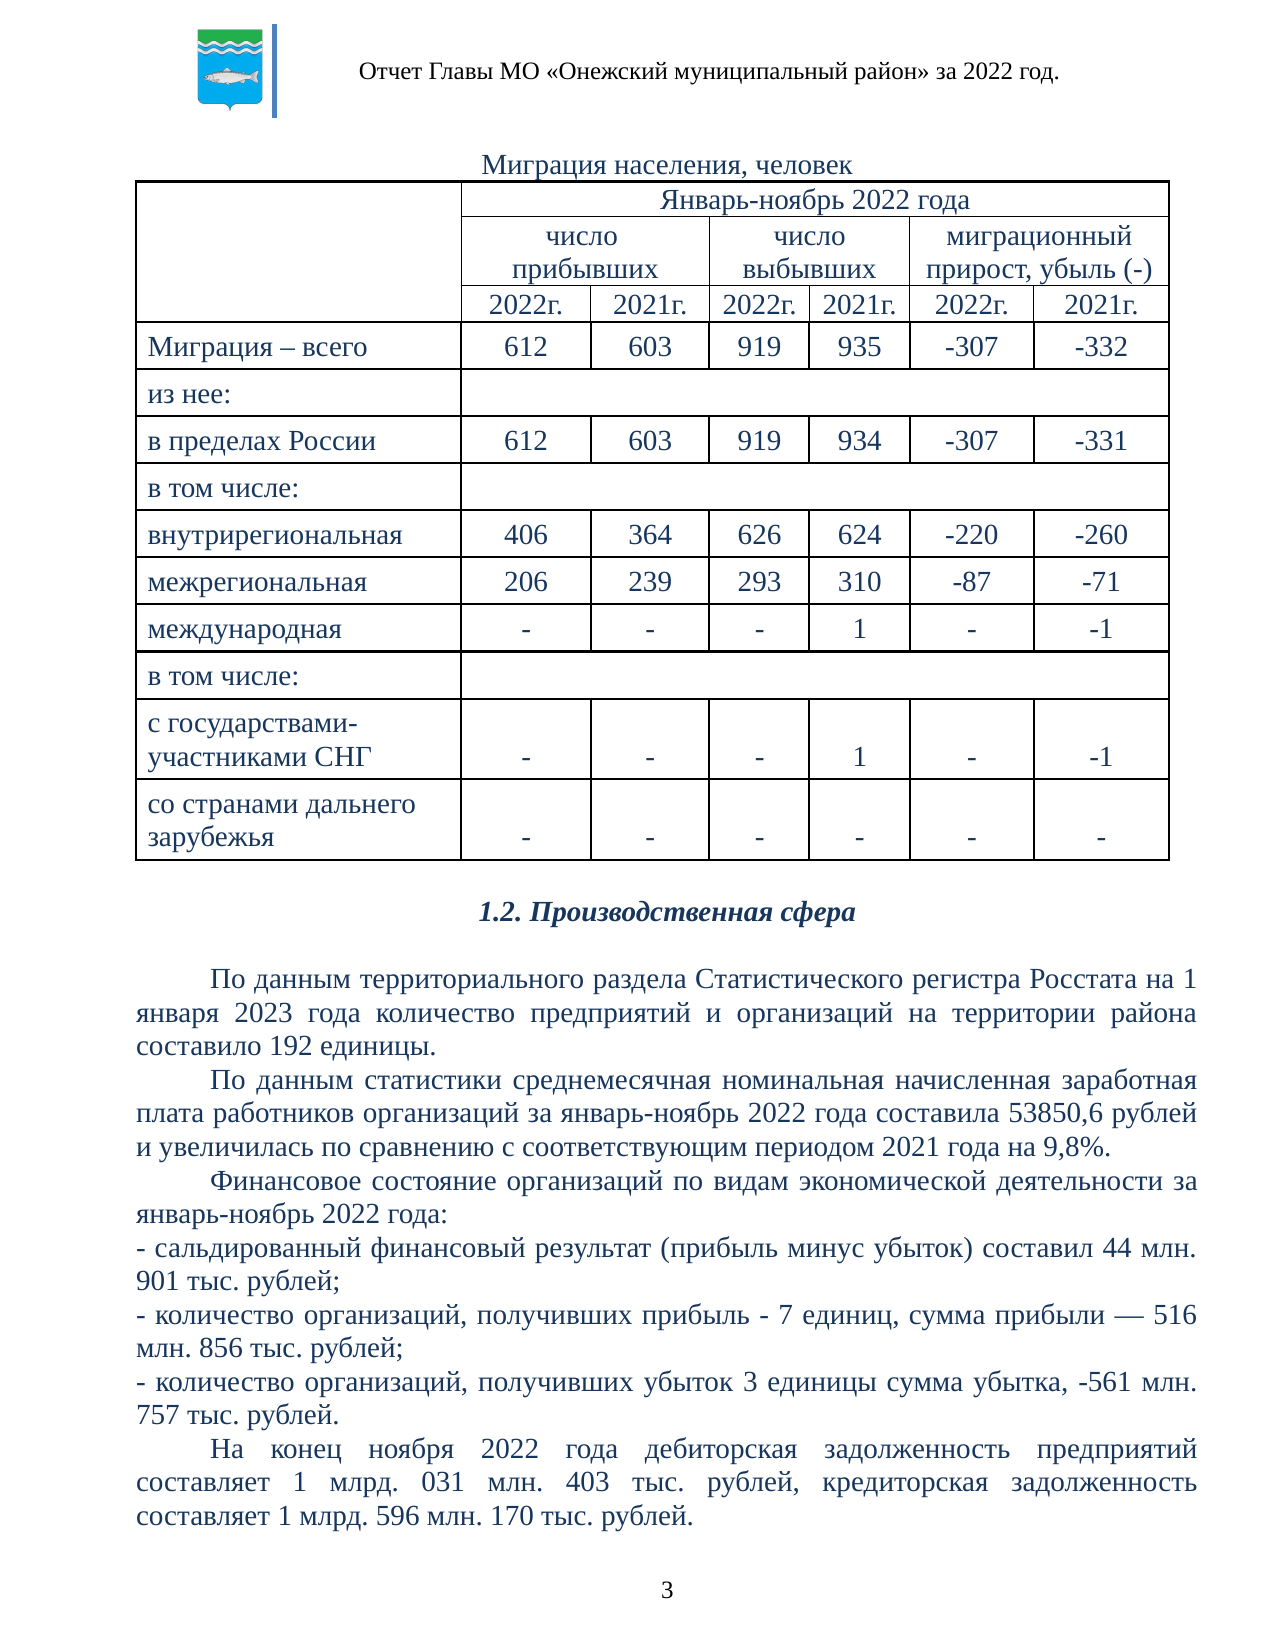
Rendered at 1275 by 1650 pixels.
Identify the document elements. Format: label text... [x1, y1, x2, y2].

table_cell со странами дальнего зарубежья [137, 780, 460, 859]
text Миграция населения, человек [136, 147, 1198, 180]
table_cell 2021г. [1034, 286, 1168, 321]
text По данным статистики среднемесячная номинальная начисленная заработная плата работников организаций за январь-ноябрь 2022 года составила 53850,6 рублей и увеличилась по сравнению с соответствующим периодом 2021 года на 9,8%. [136, 1062, 1198, 1163]
table_cell - [462, 780, 590, 859]
table_cell 310 [810, 558, 909, 603]
table_cell -220 [911, 511, 1033, 556]
table_cell 624 [810, 511, 909, 556]
table_cell 2022г. [910, 286, 1033, 321]
table_cell -260 [1035, 511, 1168, 556]
table_cell [462, 464, 1168, 509]
table_cell [462, 653, 1168, 697]
text 1.2. Производственная сфера [136, 894, 1198, 928]
table_cell - [462, 700, 590, 778]
table_cell 293 [710, 558, 808, 603]
table_cell 406 [462, 511, 590, 556]
table_cell 919 [710, 417, 808, 462]
table_cell - [592, 605, 708, 650]
table_cell 603 [592, 417, 708, 462]
table_cell число выбывших [710, 217, 909, 285]
table_cell 612 [462, 417, 590, 462]
table_cell 1 [810, 700, 909, 778]
table_cell 364 [592, 511, 708, 556]
text Финансовое состояние организаций по видам экономической деятельности за январь-ноябрь 2022 года: [136, 1163, 1198, 1230]
table_cell из нее: [137, 370, 460, 415]
table_cell - [810, 780, 909, 859]
table_cell 934 [810, 417, 909, 462]
table_cell 1 [810, 605, 909, 650]
table_cell -307 [911, 417, 1033, 462]
table_cell -307 [911, 323, 1033, 368]
table_cell международная [137, 605, 460, 650]
table_cell - [710, 700, 808, 778]
table_cell 2021г. [591, 286, 709, 321]
table_cell в пределах России [137, 417, 460, 462]
table_cell -87 [911, 558, 1033, 603]
text - количество организаций, получивших прибыль - 7 единиц, сумма прибыли — 516 млн. 856 тыс. рублей; [136, 1297, 1198, 1364]
table_cell в том числе: [137, 464, 460, 509]
table_cell 612 [462, 323, 590, 368]
table_cell 239 [592, 558, 708, 603]
table_cell -1 [1035, 700, 1168, 778]
table_cell в том числе: [137, 653, 460, 697]
table_cell - [592, 700, 708, 778]
table_cell Миграция – всего [137, 323, 460, 368]
table_cell с государствами-участниками СНГ [137, 700, 460, 778]
table_cell [462, 370, 1168, 415]
table_cell межрегиональная [137, 558, 460, 603]
table_cell - [1035, 780, 1168, 859]
table_cell 935 [810, 323, 909, 368]
table_cell - [462, 605, 590, 650]
text По данным территориального раздела Статистического регистра Росстата на 1 января 2023 года количество предприятий и организаций на территории района составило 192 единицы. [136, 961, 1198, 1062]
table_cell 2021г. [810, 286, 909, 321]
table_cell -1 [1035, 605, 1168, 650]
text На конец ноября 2022 года дебиторская задолженность предприятий составляет 1 млрд. 031 млн. 403 тыс. рублей, кредиторская задолженность составляет 1 млрд. 596 млн. 170 тыс. рублей. [136, 1431, 1198, 1532]
table_cell -71 [1035, 558, 1168, 603]
table_cell внутрирегиональная [137, 511, 460, 556]
table_cell -331 [1035, 417, 1168, 462]
table_cell 2022г. [710, 286, 809, 321]
table_cell - [911, 700, 1033, 778]
text - количество организаций, получивших убыток 3 единицы сумма убытка, -561 млн. 757 тыс. рублей. [136, 1364, 1198, 1431]
table_header Январь-ноябрь 2022 года [462, 183, 1168, 216]
table_cell 626 [710, 511, 808, 556]
table_cell - [911, 780, 1033, 859]
table_cell 206 [462, 558, 590, 603]
table_cell - [592, 780, 708, 859]
table_header [137, 183, 461, 321]
table_cell -332 [1035, 323, 1168, 368]
text - сальдированный финансовый результат (прибыль минус убыток) составил 44 млн. 901 тыс. рублей; [136, 1230, 1198, 1297]
table_cell 2022г. [462, 286, 590, 321]
table_cell - [710, 605, 808, 650]
table_cell - [710, 780, 808, 859]
picture [204, 68, 258, 84]
table_cell число прибывших [462, 217, 709, 285]
table_cell миграционный прирост, убыль (-) [910, 217, 1168, 285]
table_cell - [911, 605, 1033, 650]
picture [197, 29, 263, 112]
table_cell 603 [592, 323, 708, 368]
table_cell 919 [710, 323, 808, 368]
